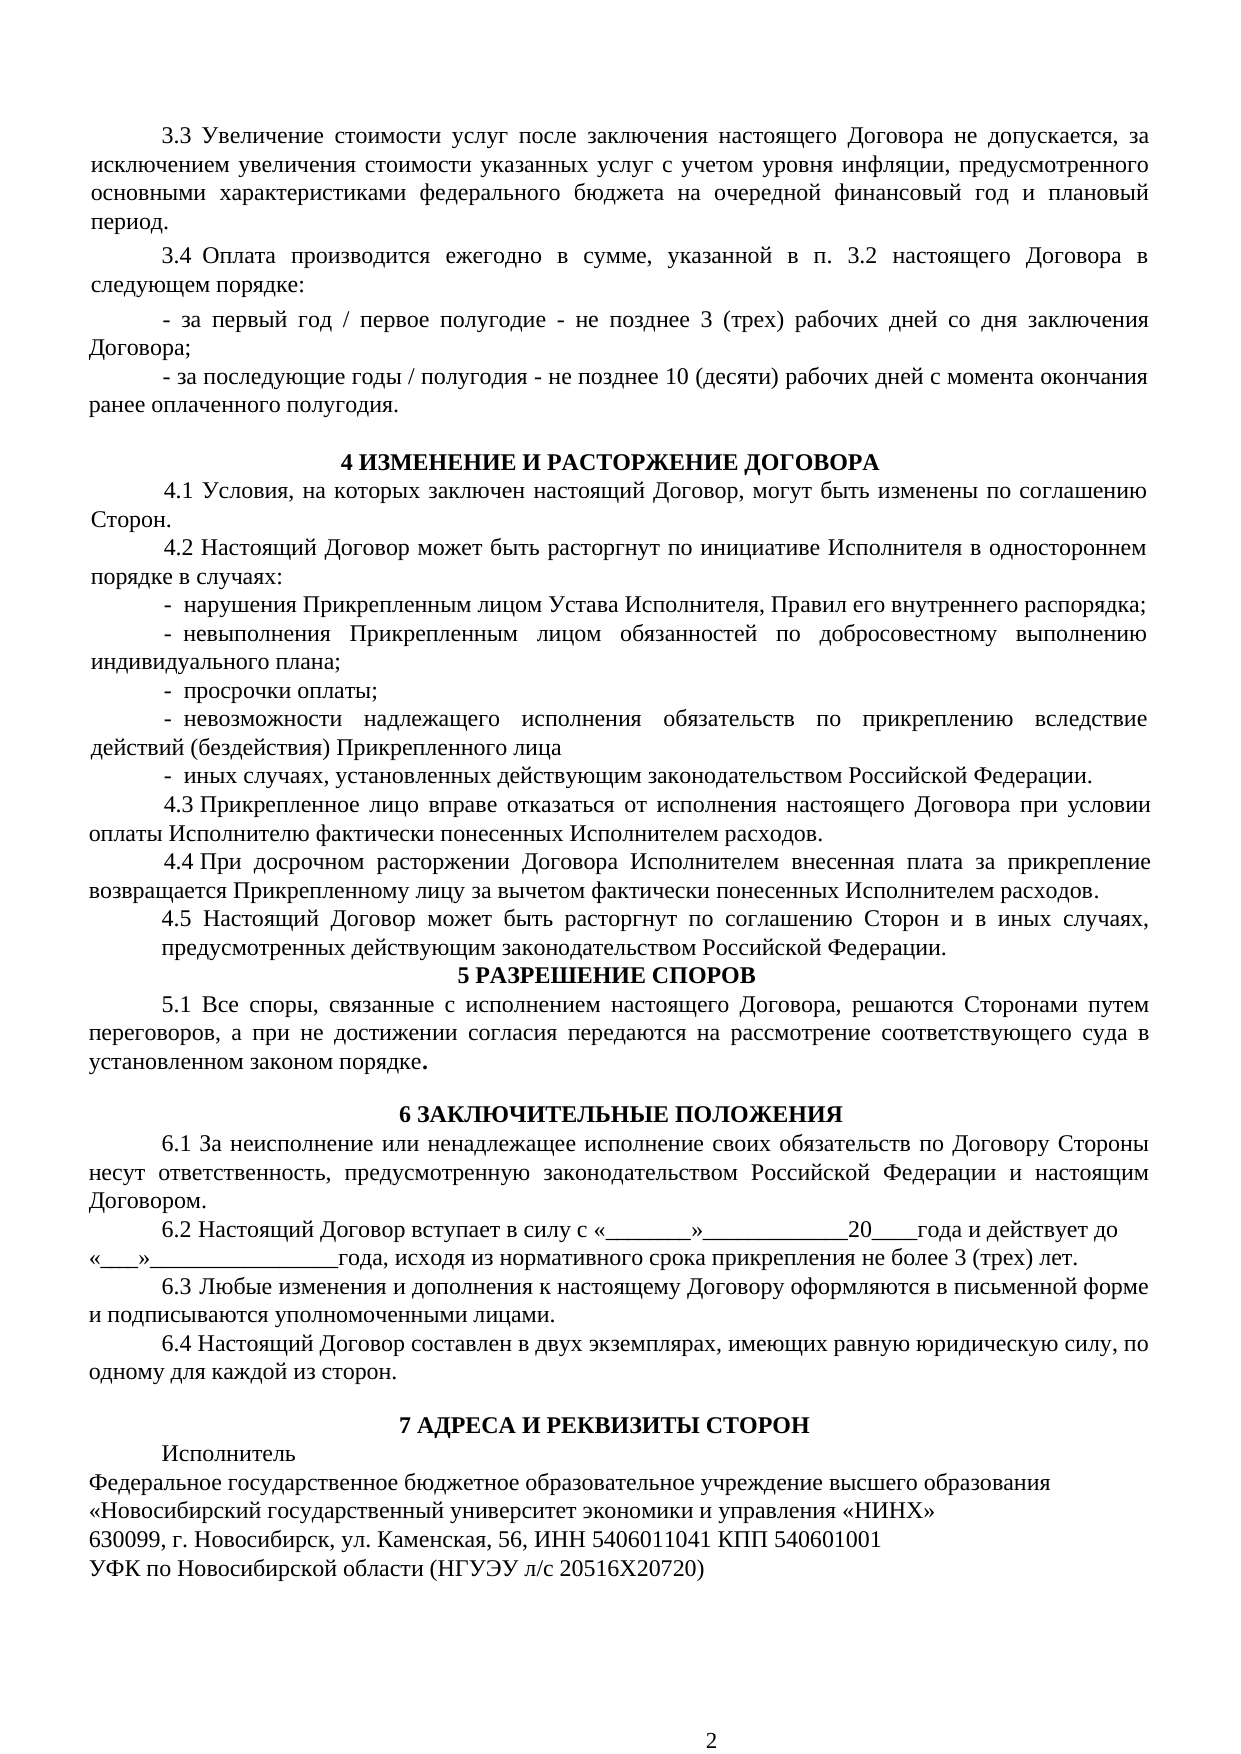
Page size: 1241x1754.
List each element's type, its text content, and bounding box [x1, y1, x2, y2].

list просрочки оплаты; [91, 676, 1152, 704]
text 6.4 Настоящий Договор составлен в двух экземплярах, имеющих равную юридическую силу, по одному для каждой из сторон. [88, 1328, 1150, 1386]
text 5.1 Все споры, связанные с исполнением настоящего Договора, решаются Сторонами путем переговоров, а при не достижении согласия передаются на рассмотрение соответствующего суда в установленном законом порядке. [88, 989, 1150, 1075]
text Исполнитель [88, 1439, 1152, 1468]
text 4 ИЗМЕНЕНИЕ И РАСТОРЖЕНИЕ ДОГОВОРА [341, 447, 1152, 476]
list Прикрепленное лицо вправе отказаться от исполнения настоящего Договора при условии оплаты Исполнителю фактически понесенных Исполнителем расходов. [88, 790, 1152, 847]
list иных случаях, установленных действующим законодательством Российской Федерации. [91, 761, 1152, 790]
text - за последующие годы / полугодия - не позднее 10 (десяти) рабочих дней с момента окончания ранее оплаченного полугодия. [88, 362, 1150, 419]
list Условия, на которых заключен настоящий Договор, могут быть изменены по соглашению Сторон. [91, 476, 1148, 533]
text « » года, исходя из нормативного срока прикрепления не более 3 (трех) лет. [88, 1243, 1152, 1271]
list Настоящий Договор вступает в силу с « » 20 года и действует до [88, 1214, 1152, 1243]
text Федеральное государственное бюджетное образовательное учреждение высшего образования «Новосибирский государственный университет экономики и управления «НИНХ» [88, 1468, 1150, 1525]
list нарушения Прикрепленным лицом Устава Исполнителя, Правил его внутреннего распорядка; [91, 590, 1148, 618]
list За неисполнение или ненадлежащее исполнение своих обязательств по Договору Стороны несут ответственность, предусмотренную законодательством Российской Федерации и настоящим Договором. [88, 1129, 1150, 1214]
list При досрочном расторжении Договора Исполнителем внесенная плата за прикрепление возвращается Прикрепленному лицу за вычетом фактически понесенных Исполнителем расходов. [88, 847, 1152, 904]
list Увеличение стоимости услуг после заключения настоящего Договора не допускается, за исключением увеличения стоимости указанных услуг с учетом уровня инфляции, предусмотренного основными характеристиками федерального бюджета на очередной финансовый год и плановый период. [91, 121, 1150, 235]
text 5 РАЗРЕШЕНИЕ СПОРОВ [457, 961, 1152, 989]
text УФК по Новосибирской области (НГУЭУ л/с 20516X20720) [88, 1553, 1152, 1582]
list Оплата производится ежегодно в сумме, указанной в п. 3.2 настоящего Договора в следующем порядке: [91, 241, 1150, 298]
list Настоящий Договор может быть расторгнут по инициативе Исполнителя в одностороннем порядке в случаях: [91, 533, 1148, 590]
text 7 АДРЕСА И РЕКВИЗИТЫ СТОРОН [399, 1411, 1152, 1439]
list Любые изменения и дополнения к настоящему Договору оформляются в письменной форме и подписываются уполномоченными лицами. [88, 1271, 1150, 1328]
text - за первый год / первое полугодие - не позднее 3 (трех) рабочих дней со дня заключения Договора; [88, 304, 1150, 362]
list невозможности надлежащего исполнения обязательств по прикреплению вследствие действий (бездействия) Прикрепленного лица [91, 704, 1148, 761]
text 630099, г. Новосибирск, ул. Каменская, 56, ИНН 5406011041 КПП 540601001 [88, 1525, 1150, 1553]
text 4.5 Настоящий Договор может быть расторгнут по соглашению Сторон и в иных случаях, предусмотренных действующим законодательством Российской Федерации. [161, 904, 1150, 961]
text 6 ЗАКЛЮЧИТЕЛЬНЫЕ ПОЛОЖЕНИЯ [399, 1100, 1152, 1129]
list невыполнения Прикрепленным лицом обязанностей по добросовестному выполнению индивидуального плана; [91, 618, 1148, 676]
